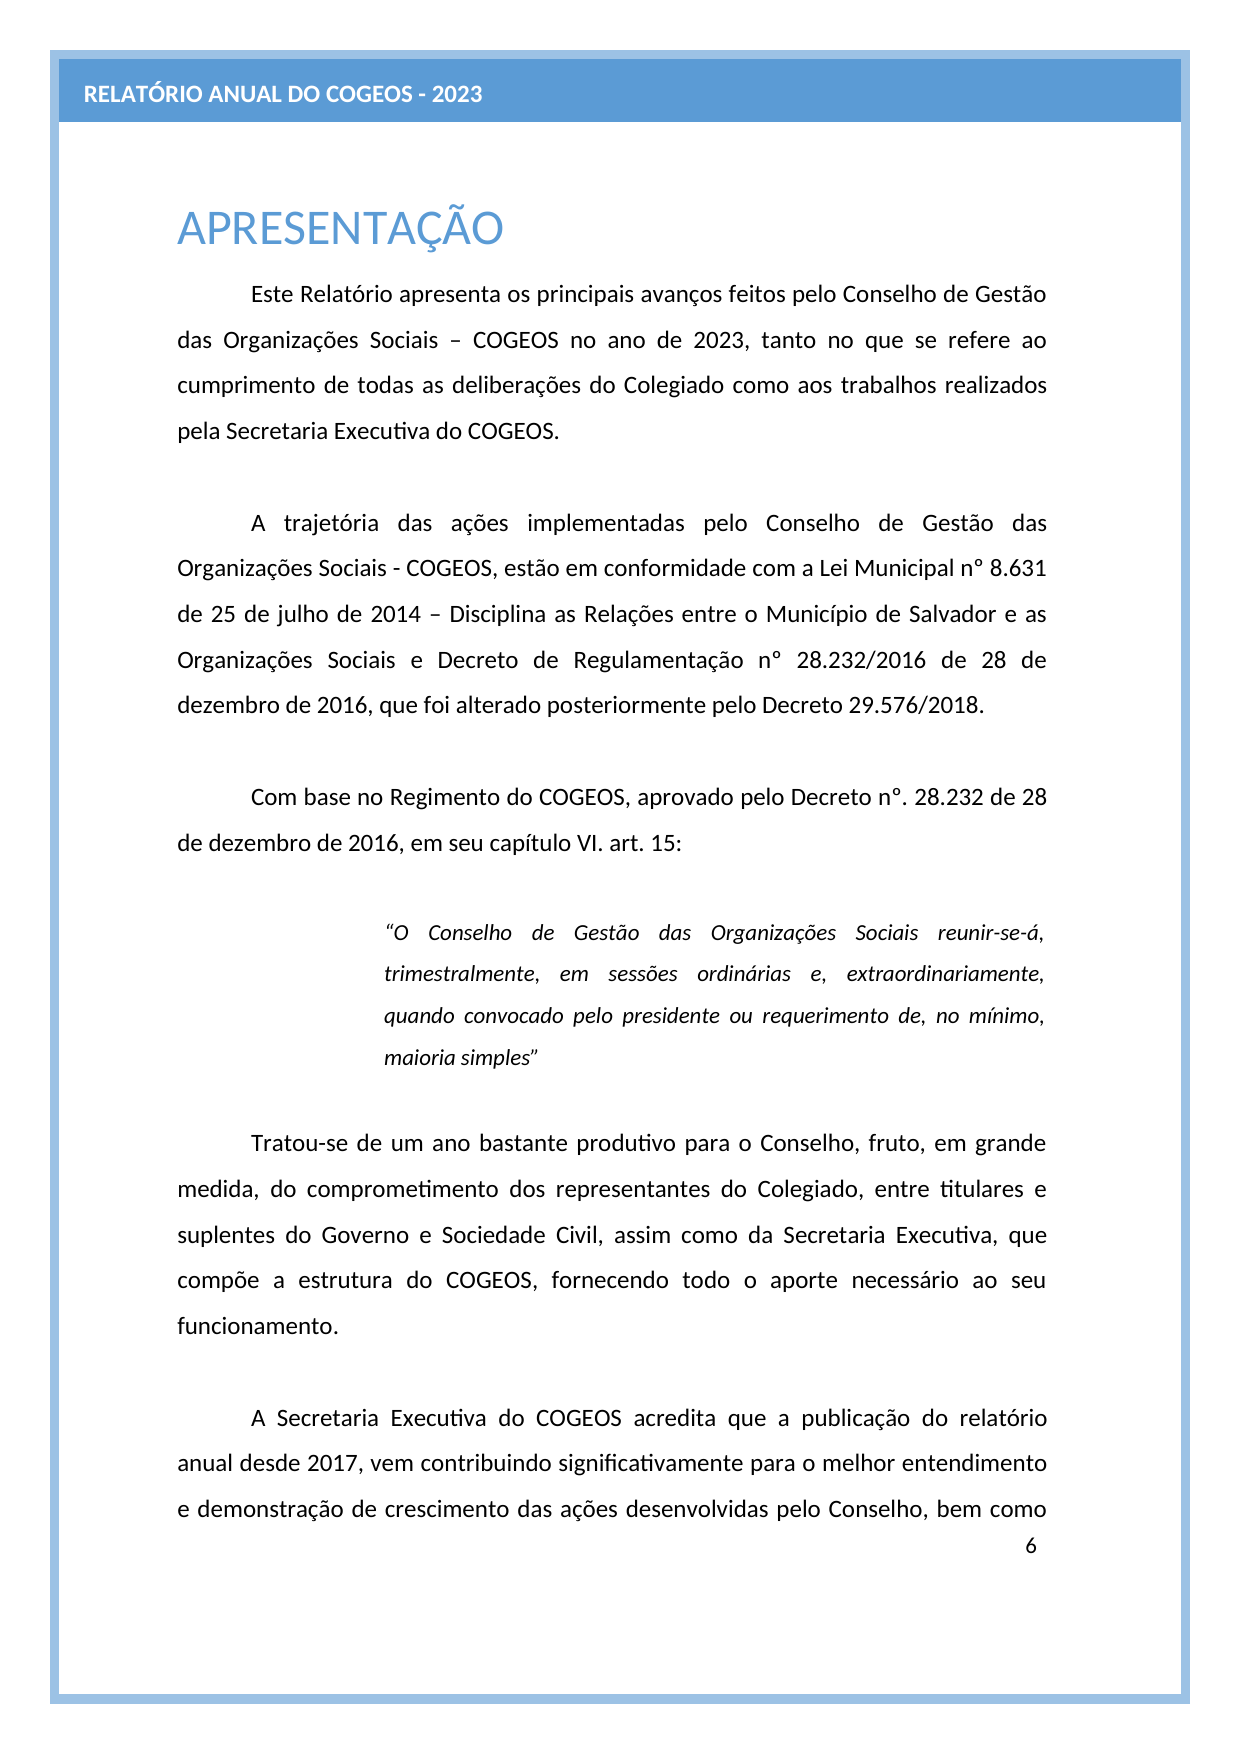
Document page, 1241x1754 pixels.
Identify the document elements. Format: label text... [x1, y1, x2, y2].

text “O Conselho de Gestão das Organizações Sociais reunir-se-á, trimestralmente, em sessões ordinárias e, extraordinariamente, quando convocado pelo presidente ou requerimento de, no mínimo, maioria simples” [384, 918, 1048, 1072]
text A trajetória das ações implementadas pelo Conselho de Gestão das Organizações Sociais - COGEOS, estão em conformidade com a Lei Municipal nº 8.631 de 25 de julho de 2014 – Disciplina as Relações entre o Município de Salvador e as Organizações Sociais e Decreto de Regulamentação nº 28.232/2016 de 28 de dezembro de 2016, que foi alterado posteriormente pelo Decreto 29.576/2018. [177, 507, 1048, 720]
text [177, 1402, 1048, 1524]
text Com base no Regimento do COGEOS, aprovado pelo Decreto nº. 28.232 de 28 de dezembro de 2016, em seu capítulo VI. art. 15: [177, 781, 1048, 857]
subtitle APRESENTAÇÃO [177, 196, 1048, 257]
text Tratou-se de um ano bastante produtivo para o Conselho, fruto, em grande medida, do comprometimento dos representantes do Colegiado, entre titulares e suplentes do Governo e Sociedade Civil, assim como da Secretaria Executiva, que compõe a estrutura do COGEOS, fornecendo todo o aporte necessário ao seu funcionamento. [177, 1127, 1048, 1341]
text Este Relatório apresenta os principais avanços feitos pelo Conselho de Gestão das Organizações Sociais – COGEOS no ano de 2023, tanto no que se refere ao cumprimento de todas as deliberações do Colegiado como aos trabalhos realizados pela Secretaria Executiva do COGEOS. [177, 278, 1048, 446]
